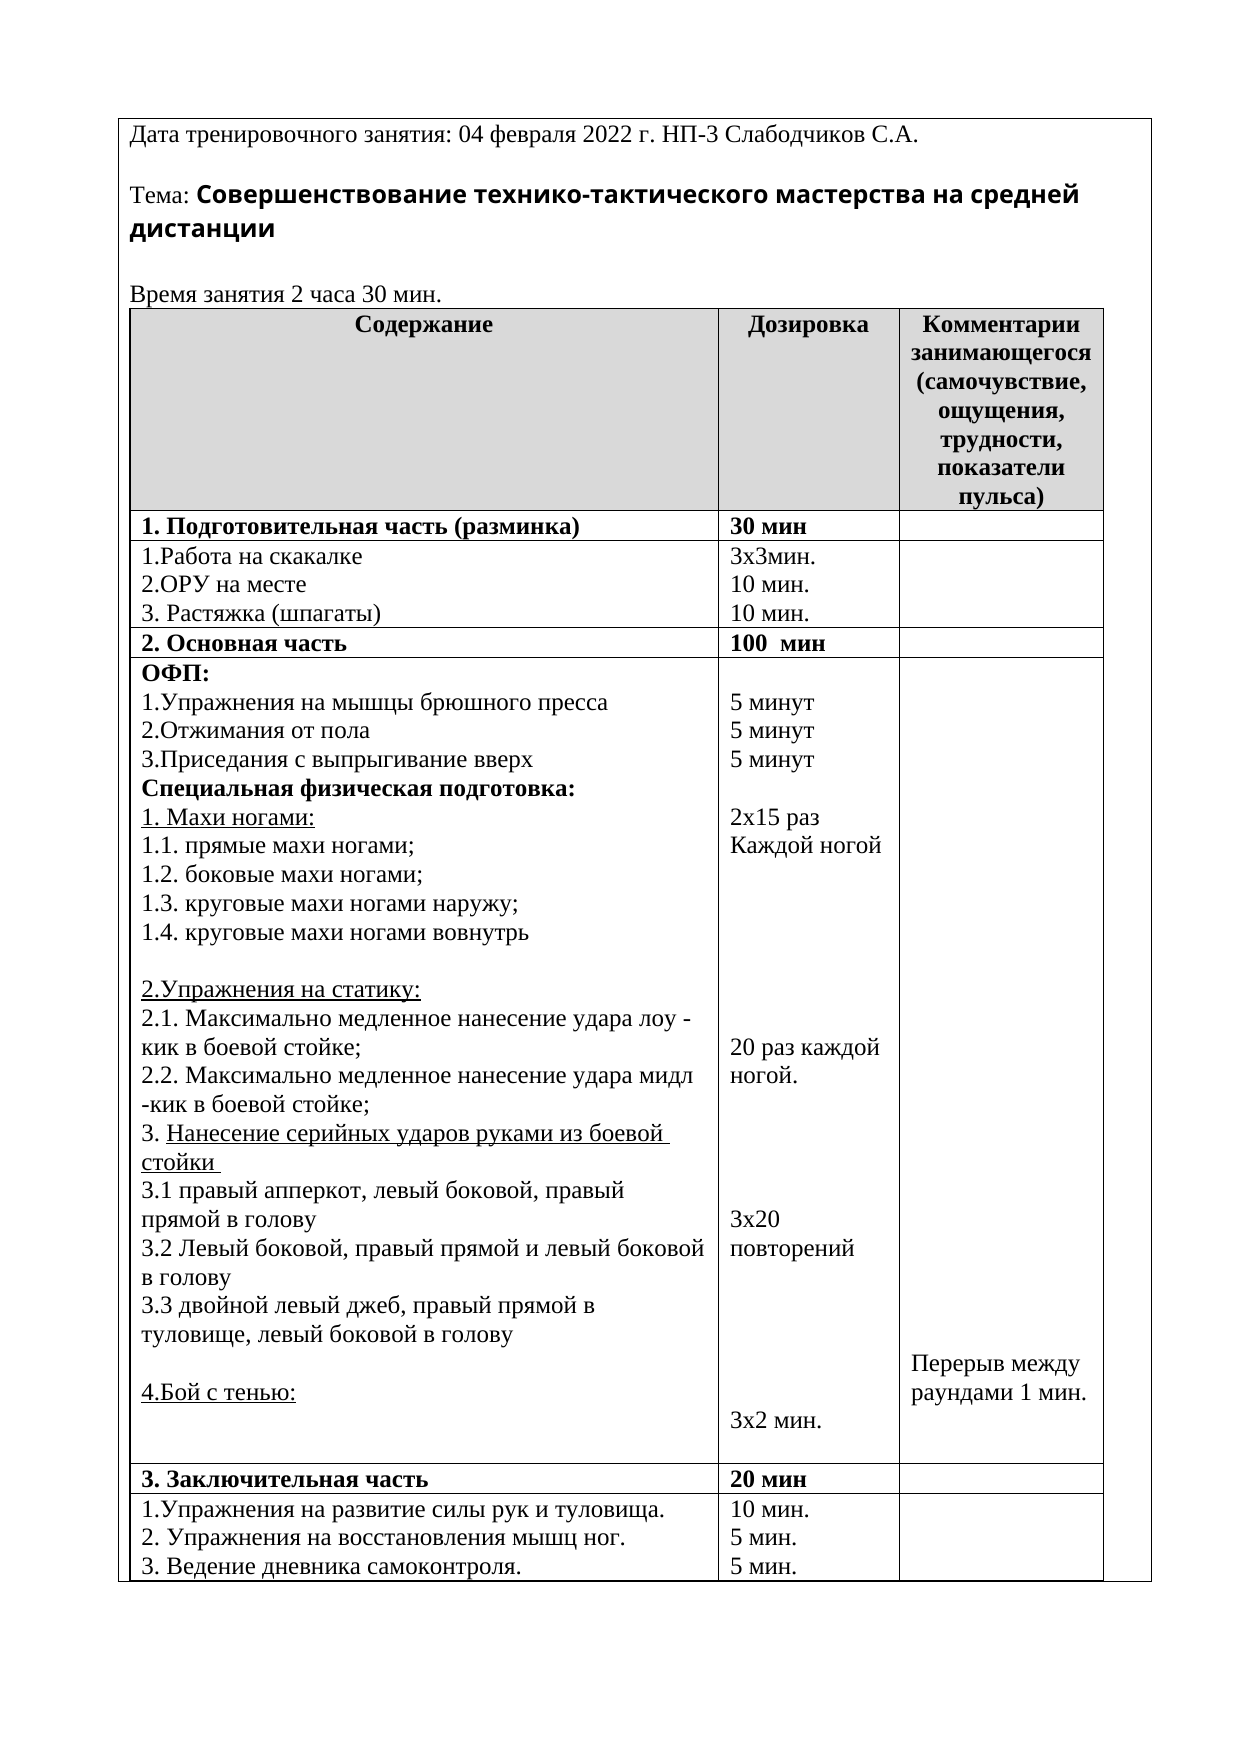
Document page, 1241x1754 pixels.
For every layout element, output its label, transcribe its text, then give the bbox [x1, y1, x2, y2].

table_header Дата тренировочного занятия: 04 февраля 2022 г. НП-3 Слабодчиков С.А. Тема: Совершенствование технико-тактического мастерства на средней дистанции Время занятия 2 часа 30 мин. [119, 119, 1151, 1581]
